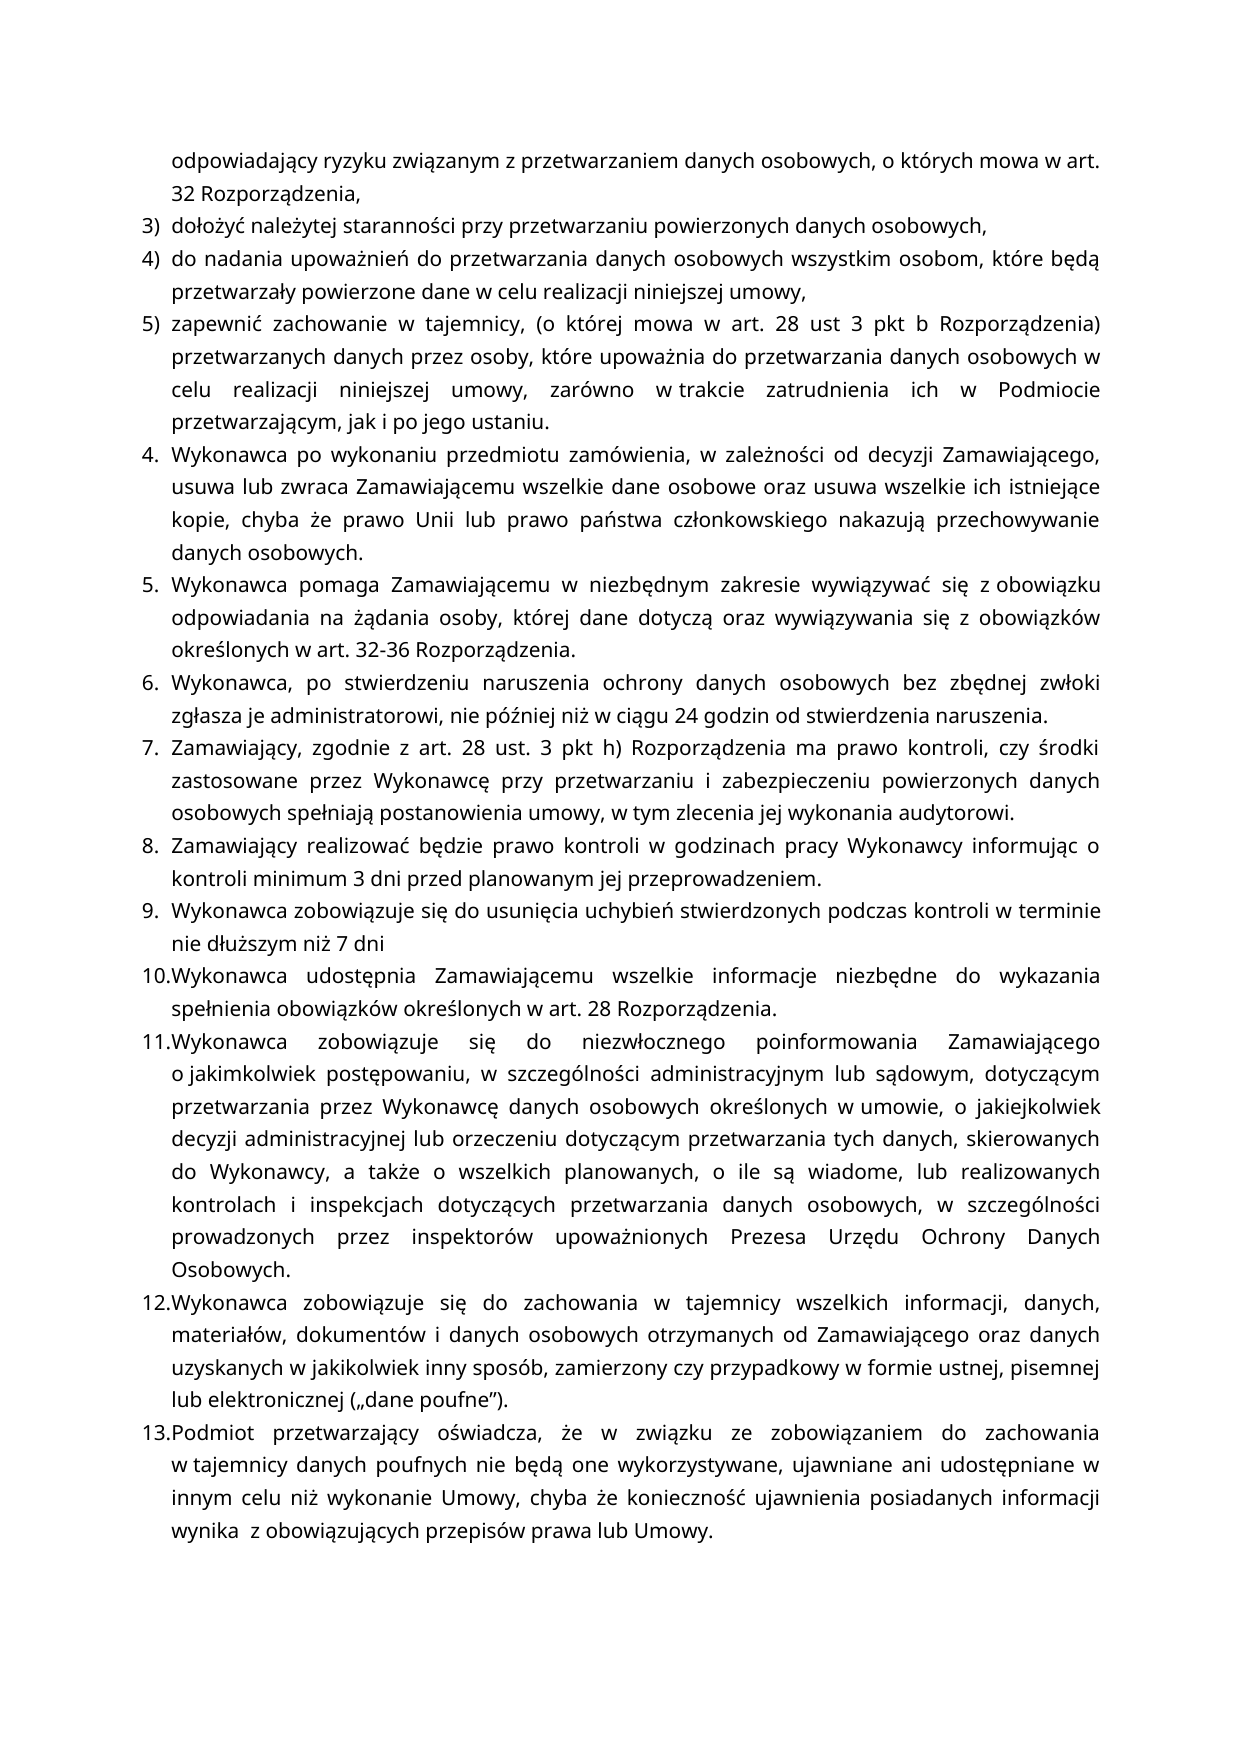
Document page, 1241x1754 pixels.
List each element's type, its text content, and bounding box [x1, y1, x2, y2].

list Wykonawca udostępnia Zamawiającemu wszelkie informacje niezbędne do wykazania spełnienia obowiązków określonych w art. 28 Rozporządzenia. [142, 962, 1101, 1023]
list Wykonawca pomaga Zamawiającemu w niezbędnym zakresie wywiązywać się z obowiązku odpowiadania na żądania osoby, której dane dotyczą oraz wywiązywania się z obowiązków określonych w art. 32-36 Rozporządzenia. [142, 570, 1101, 664]
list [142, 146, 1101, 207]
list zapewnić zachowanie w tajemnicy, (o której mowa w art. 28 ust 3 pkt b Rozporządzenia) przetwarzanych danych przez osoby, które upoważnia do przetwarzania danych osobowych w celu realizacji niniejszej umowy, zarówno w trakcie zatrudnienia ich w Podmiocie przetwarzającym, jak i po jego ustaniu. [142, 309, 1101, 436]
list do nadania upoważnień do przetwarzania danych osobowych wszystkim osobom, które będą przetwarzały powierzone dane w celu realizacji niniejszej umowy, [142, 244, 1101, 305]
list Wykonawca po wykonaniu przedmiotu zamówienia, w zależności od decyzji Zamawiającego, usuwa lub zwraca Zamawiającemu wszelkie dane osobowe oraz usuwa wszelkie ich istniejące kopie, chyba że prawo Unii lub prawo państwa członkowskiego nakazują przechowywanie danych osobowych. [142, 440, 1101, 566]
list Zamawiający, zgodnie z art. 28 ust. 3 pkt h) Rozporządzenia ma prawo kontroli, czy środki zastosowane przez Wykonawcę przy przetwarzaniu i zabezpieczeniu powierzonych danych osobowych spełniają postanowienia umowy, w tym zlecenia jej wykonania audytorowi. [142, 733, 1101, 827]
list Zamawiający realizować będzie prawo kontroli w godzinach pracy Wykonawcy informując o kontroli minimum 3 dni przed planowanym jej przeprowadzeniem. [142, 831, 1101, 892]
list Podmiot przetwarzający oświadcza, że w związku ze zobowiązaniem do zachowania w tajemnicy danych poufnych nie będą one wykorzystywane, ujawniane ani udostępniane w innym celu niż wykonanie Umowy, chyba że konieczność ujawnienia posiadanych informacji wynika z obowiązujących przepisów prawa lub Umowy. [142, 1418, 1101, 1544]
list Wykonawca zobowiązuje się do usunięcia uchybień stwierdzonych podczas kontroli w terminie nie dłuższym niż 7 dni [142, 896, 1101, 957]
list dołożyć należytej staranności przy przetwarzaniu powierzonych danych osobowych, [142, 212, 1101, 240]
list Wykonawca, po stwierdzeniu naruszenia ochrony danych osobowych bez zbędnej zwłoki zgłasza je administratorowi, nie później niż w ciągu 24 godzin od stwierdzenia naruszenia. [142, 668, 1101, 729]
list Wykonawca zobowiązuje się do zachowania w tajemnicy wszelkich informacji, danych, materiałów, dokumentów i danych osobowych otrzymanych od Zamawiającego oraz danych uzyskanych w jakikolwiek inny sposób, zamierzony czy przypadkowy w formie ustnej, pisemnej lub elektronicznej („dane poufne”). [142, 1288, 1101, 1414]
list Wykonawca zobowiązuje się do niezwłocznego poinformowania Zamawiającego o jakimkolwiek postępowaniu, w szczególności administracyjnym lub sądowym, dotyczącym przetwarzania przez Wykonawcę danych osobowych określonych w umowie, o jakiejkolwiek decyzji administracyjnej lub orzeczeniu dotyczącym przetwarzania tych danych, skierowanych do Wykonawcy, a także o wszelkich planowanych, o ile są wiadome, lub realizowanych kontrolach i inspekcjach dotyczących przetwarzania danych osobowych, w szczególności prowadzonych przez inspektorów upoważnionych Prezesa Urzędu Ochrony Danych Osobowych. [142, 1027, 1101, 1283]
